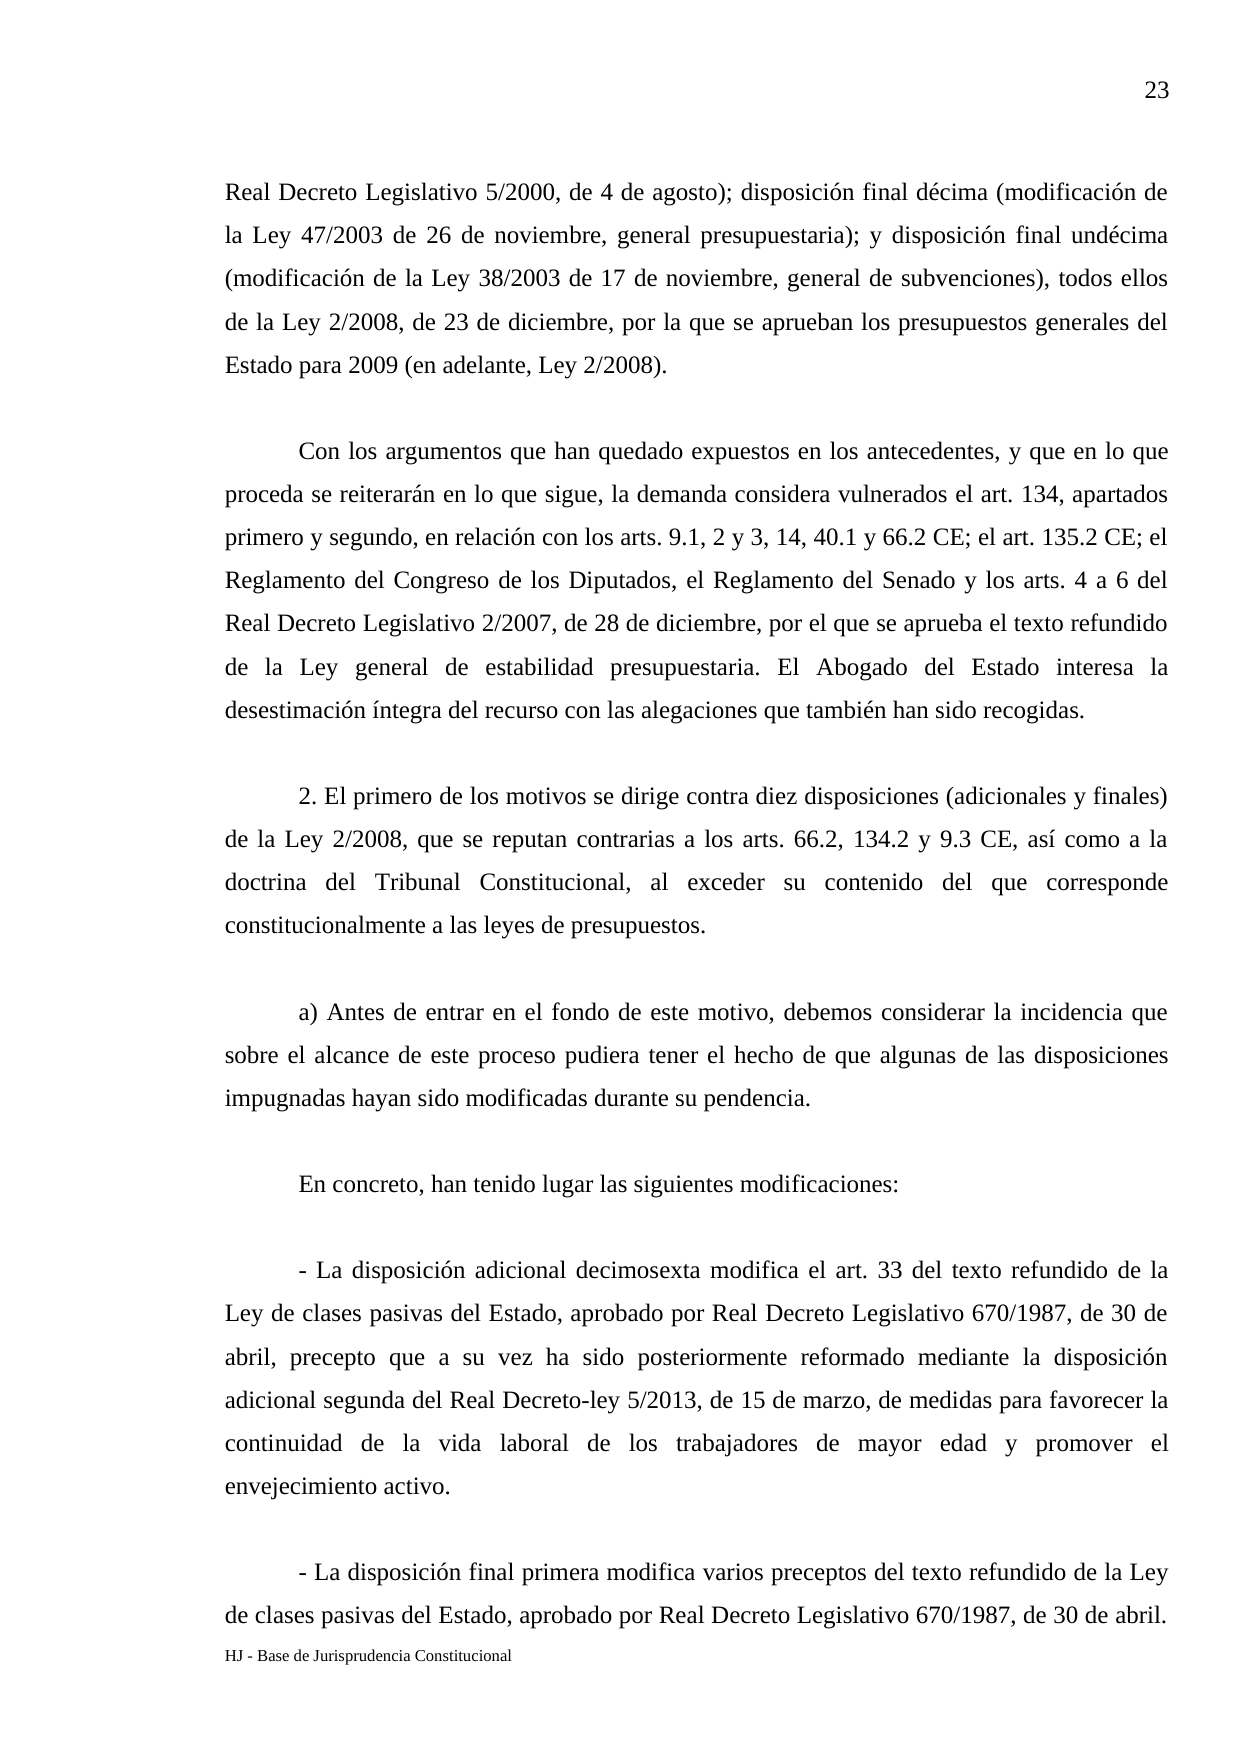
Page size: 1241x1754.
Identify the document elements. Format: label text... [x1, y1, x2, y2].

text a) Antes de entrar en el fondo de este motivo, debemos considerar la incidencia que sobre el alcance de este proceso pudiera tener el hecho de que algunas de las disposiciones impugnadas hayan sido modificadas durante su pendencia. [224, 997, 1169, 1112]
text Con los argumentos que han quedado expuestos en los antecedentes, y que en lo que proceda se reiterarán en lo que sigue, la demanda considera vulnerados el art. 134, apartados primero y segundo, en relación con los arts. 9.1, 2 y 3, 14, 40.1 y 66.2 CE; el art. 135.2 CE; el Reglamento del Congreso de los Diputados, el Reglamento del Senado y los arts. 4 a 6 del Real Decreto Legislativo 2/2007, de 28 de diciembre, por el que se aprueba el texto refundido de la Ley general de estabilidad presupuestaria. El Abogado del Estado interesa la desestimación íntegra del recurso con las alegaciones que también han sido recogidas. [224, 436, 1169, 723]
text - La disposición adicional decimosexta modifica el art. 33 del texto refundido de la Ley de clases pasivas del Estado, aprobado por Real Decreto Legislativo 670/1987, de 30 de abril, precepto que a su vez ha sido posteriormente reformado mediante la disposición adicional segunda del Real Decreto-ley 5/2013, de 15 de marzo, de medidas para favorecer la continuidad de la vida laboral de los trabajadores de mayor edad y promover el envejecimiento activo. [224, 1255, 1169, 1500]
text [224, 1557, 1169, 1629]
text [224, 177, 1169, 378]
text 2. El primero de los motivos se dirige contra diez disposiciones (adicionales y finales) de la Ley 2/2008, que se reputan contrarias a los arts. 66.2, 134.2 y 9.3 CE, así como a la doctrina del Tribunal Constitucional, al exceder su contenido del que corresponde constitucionalmente a las leyes de presupuestos. [224, 781, 1169, 939]
text En concreto, han tenido lugar las siguientes modificaciones: [224, 1169, 1169, 1198]
